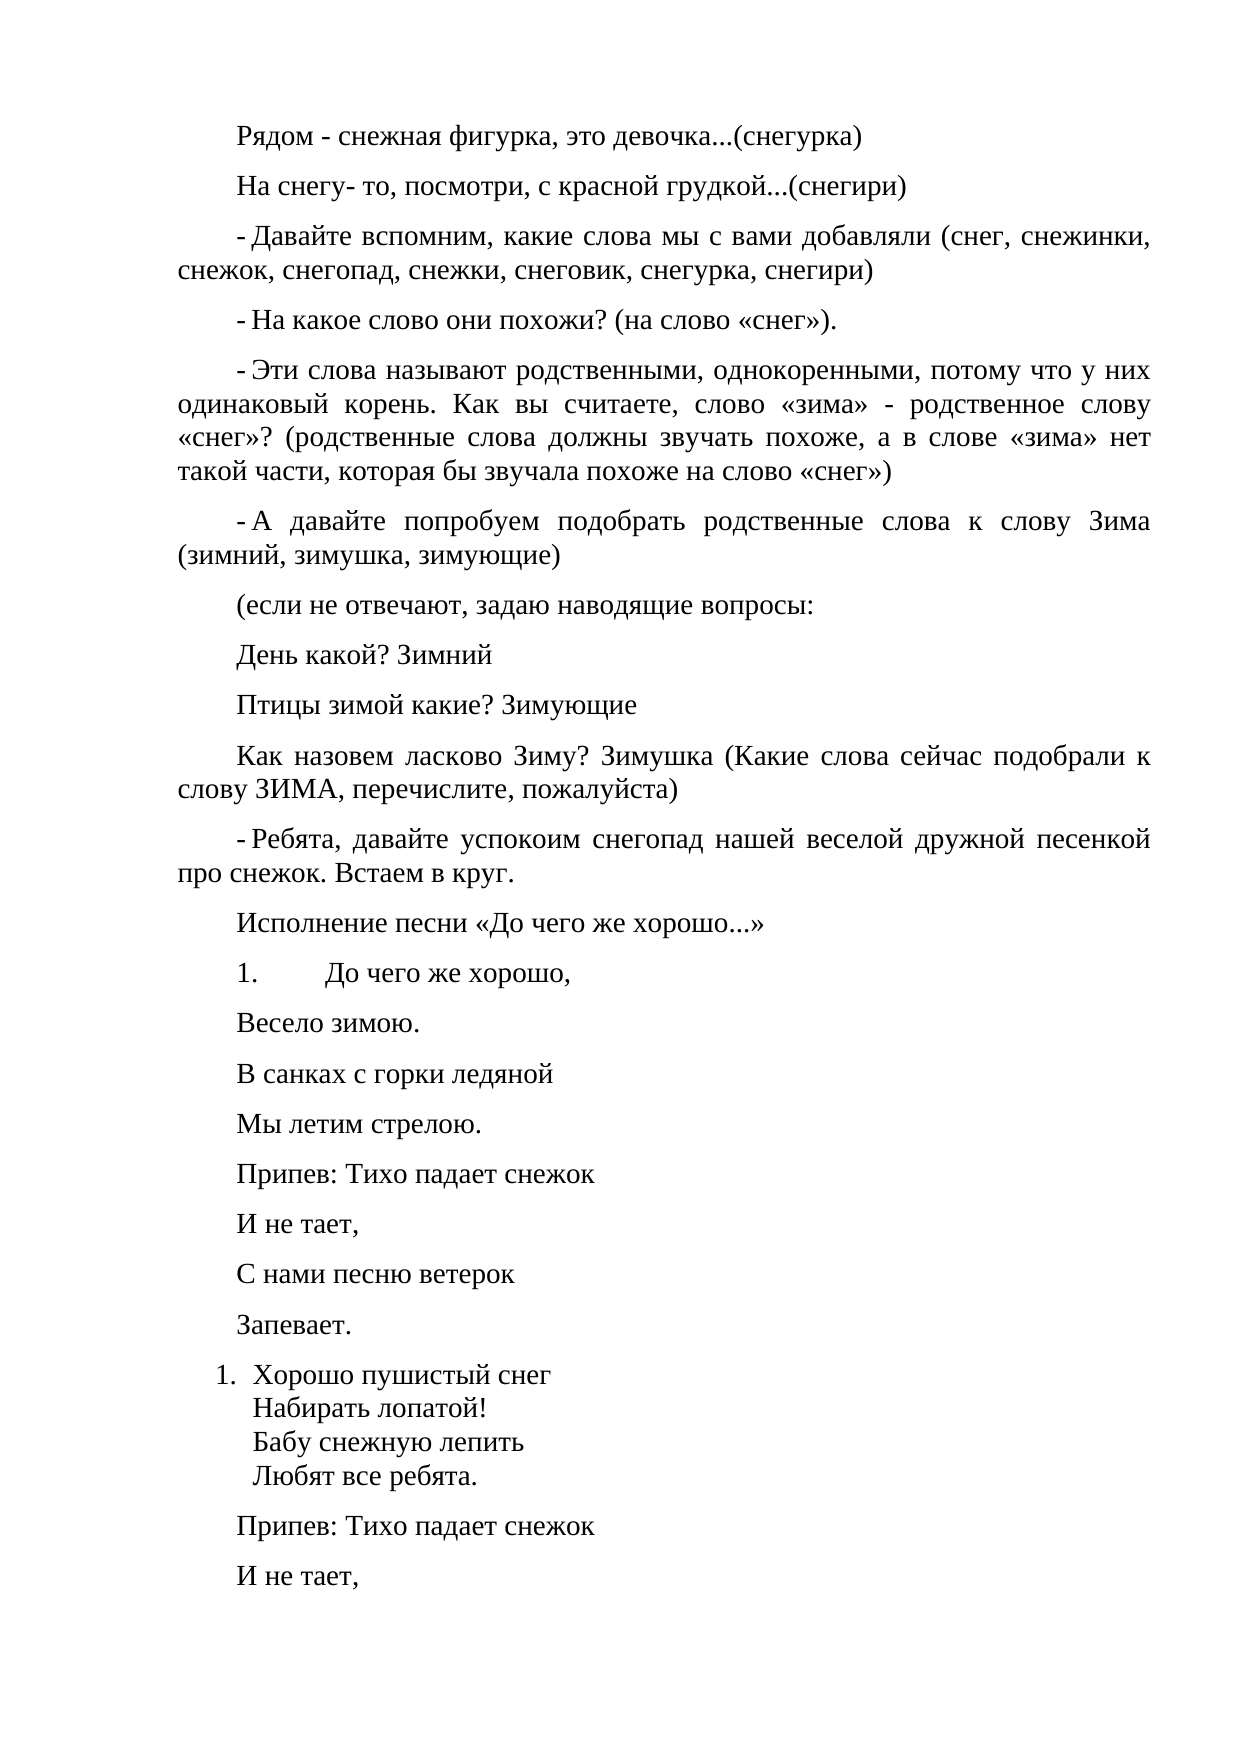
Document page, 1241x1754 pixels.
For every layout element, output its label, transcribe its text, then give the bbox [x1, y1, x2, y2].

text Весело зимою. [177, 1006, 1152, 1039]
text На снегу- то, посмотри, с красной грудкой...(снегири) [177, 168, 1152, 202]
text - Ребята, давайте успокоим снегопад нашей веселой дружной песенкой про снежок. Встаем в круг. [177, 821, 1152, 888]
text День какой? Зимний [177, 637, 1152, 671]
text Рядом - снежная фигурка, это девочка...(снегурка) [177, 118, 1152, 152]
list Бабу снежную лепить [252, 1424, 1152, 1458]
text - Эти слова называют родственными, однокоренными, потому что у них одинаковый корень. Как вы считаете, слово «зима» - родственное слову «снег»? (родственные слова должны звучать похоже, а в слове «зима» нет такой части, которая бы звучала похоже на слово «снег») [177, 352, 1152, 487]
text 1. До чего же хорошо, [177, 955, 1152, 989]
list Любят все ребята. [252, 1458, 1152, 1491]
text И не тает, [177, 1206, 1152, 1240]
text (если не отвечают, задаю наводящие вопросы: [177, 587, 1152, 621]
text Как назовем ласково Зиму? Зимушка (Какие слова сейчас подобрали к слову ЗИМА, перечислите, пожалуйста) [177, 738, 1152, 805]
text С нами песню ветерок [177, 1257, 1152, 1290]
text Мы летим стрелою. [177, 1106, 1152, 1139]
text И не тает, [177, 1558, 1152, 1592]
text Запевает. [177, 1307, 1152, 1340]
list Хорошо пушистый снег [215, 1357, 1152, 1391]
text - На какое слово они похожи? (на слово «снег»). [177, 302, 1152, 336]
text Припев: Тихо падает снежок [177, 1508, 1152, 1541]
text - Давайте вспомним, какие слова мы с вами добавляли (снег, снежинки, снежок, снегопад, снежки, снеговик, снегурка, снегири) [177, 218, 1152, 286]
text Исполнение песни «До чего же хорошо...» [177, 905, 1152, 939]
text Птицы зимой какие? Зимующие [177, 687, 1152, 721]
text В санках с горки ледяной [177, 1056, 1152, 1089]
text Припев: Тихо падает снежок [177, 1156, 1152, 1190]
text - А давайте попробуем подобрать родственные слова к слову Зима (зимний, зимушка, зимующие) [177, 503, 1152, 570]
list Набирать лопатой! [252, 1391, 1152, 1424]
